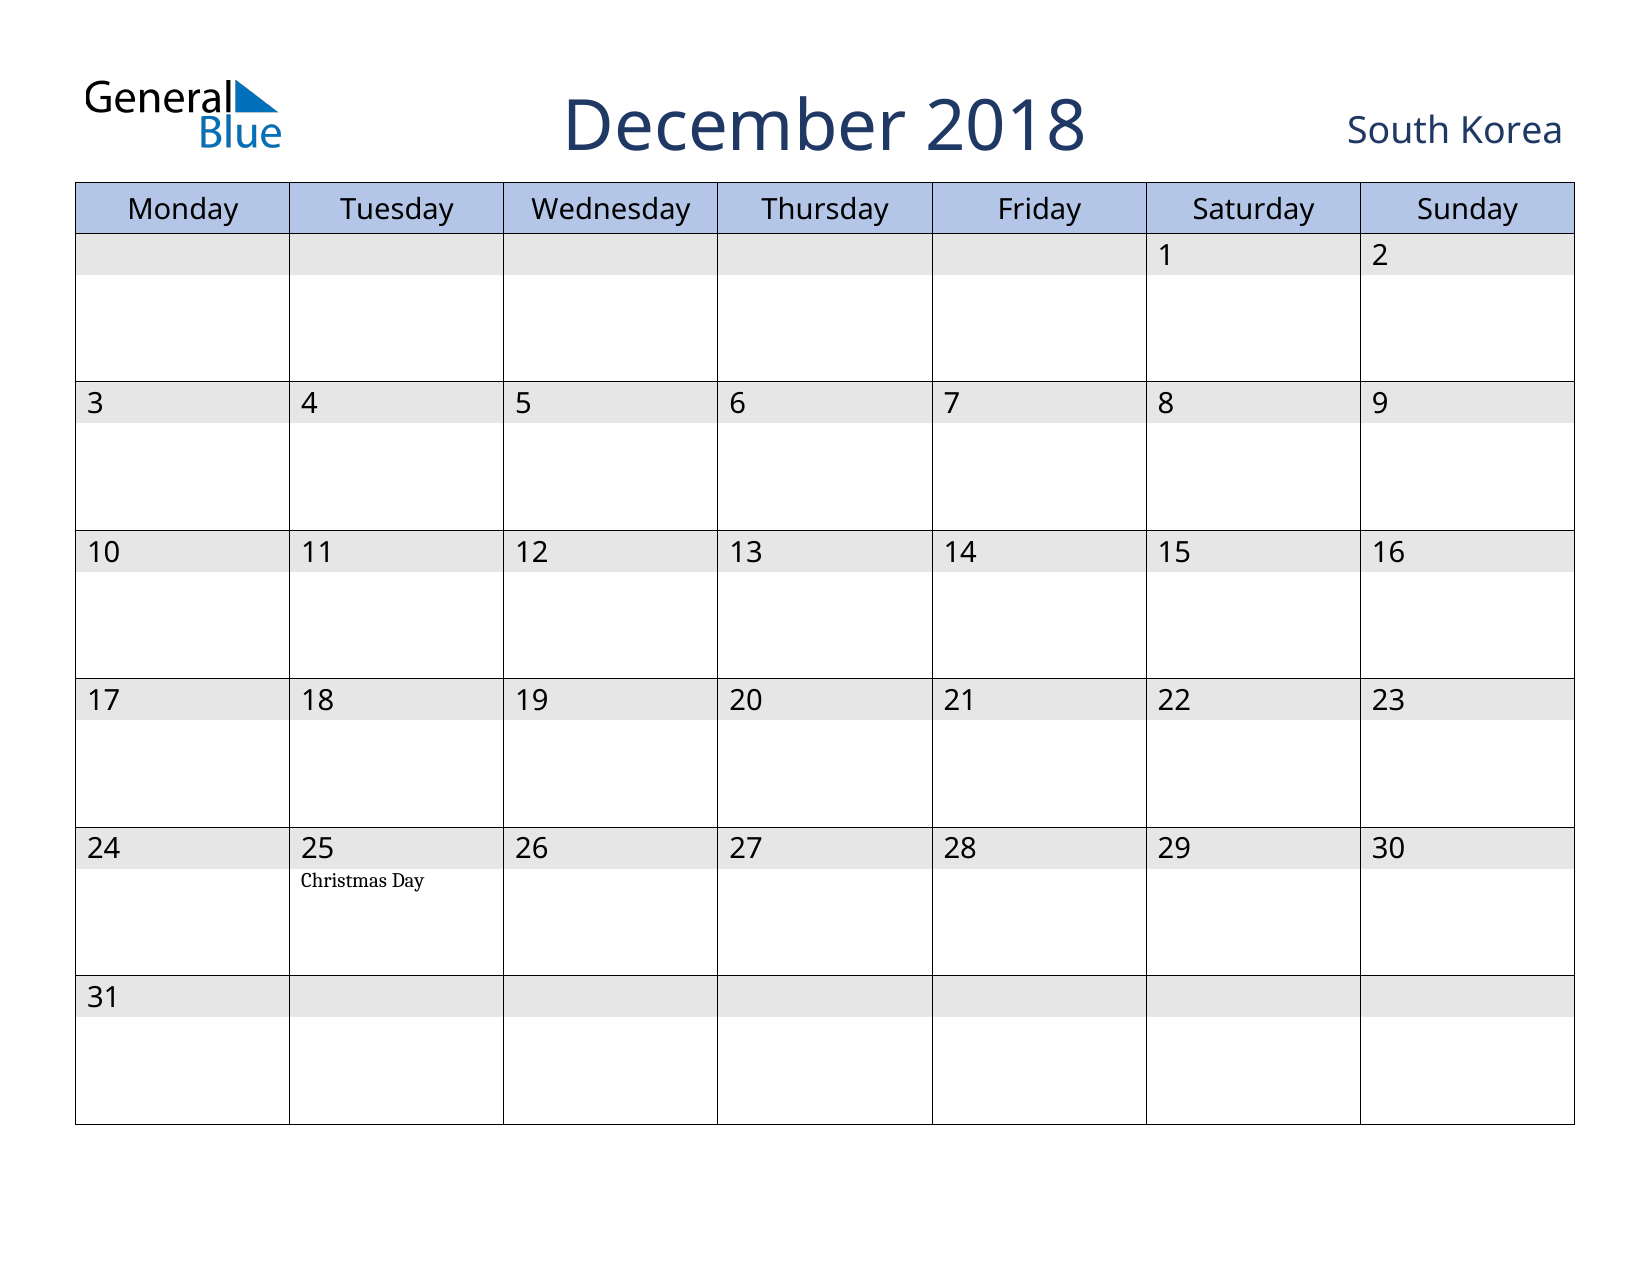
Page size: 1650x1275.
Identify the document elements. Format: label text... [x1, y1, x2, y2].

table_cell [1361, 869, 1574, 975]
table_cell Tuesday [290, 183, 503, 233]
table_cell [718, 976, 932, 1017]
table_cell 4 [290, 382, 503, 423]
table_cell 18 [290, 679, 503, 720]
table_cell [718, 423, 932, 530]
table_cell 3 [76, 382, 289, 423]
table_header South Korea [1146, 75, 1574, 182]
table_cell [76, 720, 289, 827]
table_cell 28 [933, 828, 1146, 869]
table_cell [1361, 720, 1574, 827]
table_cell 15 [1147, 531, 1360, 572]
table_cell Christmas Day [290, 869, 503, 975]
table_header [76, 75, 503, 182]
table_cell 7 [933, 382, 1146, 423]
table_cell [1147, 275, 1360, 381]
table_cell [933, 423, 1146, 530]
table_cell [76, 234, 289, 275]
table_cell Sunday [1361, 183, 1574, 233]
table_cell 8 [1147, 382, 1360, 423]
table_cell [76, 869, 289, 975]
table_cell 20 [718, 679, 932, 720]
table_cell [933, 869, 1146, 975]
table_cell 1 [1147, 234, 1360, 275]
table_cell [933, 275, 1146, 381]
table_cell 17 [76, 679, 289, 720]
table_cell [290, 976, 503, 1017]
table_cell 9 [1361, 382, 1574, 423]
table_cell [933, 234, 1146, 275]
table_cell [718, 720, 932, 827]
table_cell 22 [1147, 679, 1360, 720]
table_cell [290, 423, 503, 530]
table_cell 10 [76, 531, 289, 572]
table_cell [1147, 976, 1360, 1017]
table_cell 24 [76, 828, 289, 869]
table_cell 16 [1361, 531, 1574, 572]
table_cell 25 [290, 828, 503, 869]
table_cell [933, 976, 1146, 1017]
picture [86, 80, 281, 148]
table_cell [504, 572, 717, 678]
table_cell [718, 275, 932, 381]
table_cell [718, 234, 932, 275]
table_cell 29 [1147, 828, 1360, 869]
table_cell [933, 720, 1146, 827]
table_cell [1361, 275, 1574, 381]
table_cell [504, 423, 717, 530]
table_cell [1361, 423, 1574, 530]
table_cell [933, 1017, 1146, 1123]
table_cell [504, 720, 717, 827]
table_cell [718, 869, 932, 975]
table_cell [504, 869, 717, 975]
table_cell [1147, 572, 1360, 678]
table_cell [1361, 976, 1574, 1017]
table_cell Saturday [1147, 183, 1360, 233]
table_cell [1147, 1017, 1360, 1123]
table_cell [76, 423, 289, 530]
table_cell Monday [76, 183, 289, 233]
table_cell [290, 234, 503, 275]
table_cell [290, 720, 503, 827]
table_cell 5 [504, 382, 717, 423]
table_cell 27 [718, 828, 932, 869]
table_cell [76, 572, 289, 678]
table_cell 6 [718, 382, 932, 423]
table_cell [1147, 720, 1360, 827]
table_cell [504, 275, 717, 381]
table_cell [76, 275, 289, 381]
table_cell 19 [504, 679, 717, 720]
table_cell Friday [933, 183, 1146, 233]
table_cell 21 [933, 679, 1146, 720]
table_cell 11 [290, 531, 503, 572]
table_cell 14 [933, 531, 1146, 572]
table_cell [504, 234, 717, 275]
table_cell [504, 976, 717, 1017]
table_cell [290, 572, 503, 678]
table_cell [504, 1017, 717, 1123]
table_cell 26 [504, 828, 717, 869]
table_cell 23 [1361, 679, 1574, 720]
table_cell [1147, 423, 1360, 530]
table_cell [290, 1017, 503, 1123]
table_cell 2 [1361, 234, 1574, 275]
table_cell Thursday [718, 183, 932, 233]
table_cell [76, 1017, 289, 1123]
table_cell 30 [1361, 828, 1574, 869]
table_cell 12 [504, 531, 717, 572]
table_header December 2018 [504, 75, 1146, 182]
table_cell Wednesday [504, 183, 717, 233]
table_cell 13 [718, 531, 932, 572]
table_cell [718, 1017, 932, 1123]
table_cell [933, 572, 1146, 678]
table_cell [718, 572, 932, 678]
table_cell [1361, 572, 1574, 678]
table_cell [1361, 1017, 1574, 1123]
table_cell 31 [76, 976, 289, 1017]
table_cell [290, 275, 503, 381]
table_cell [1147, 869, 1360, 975]
